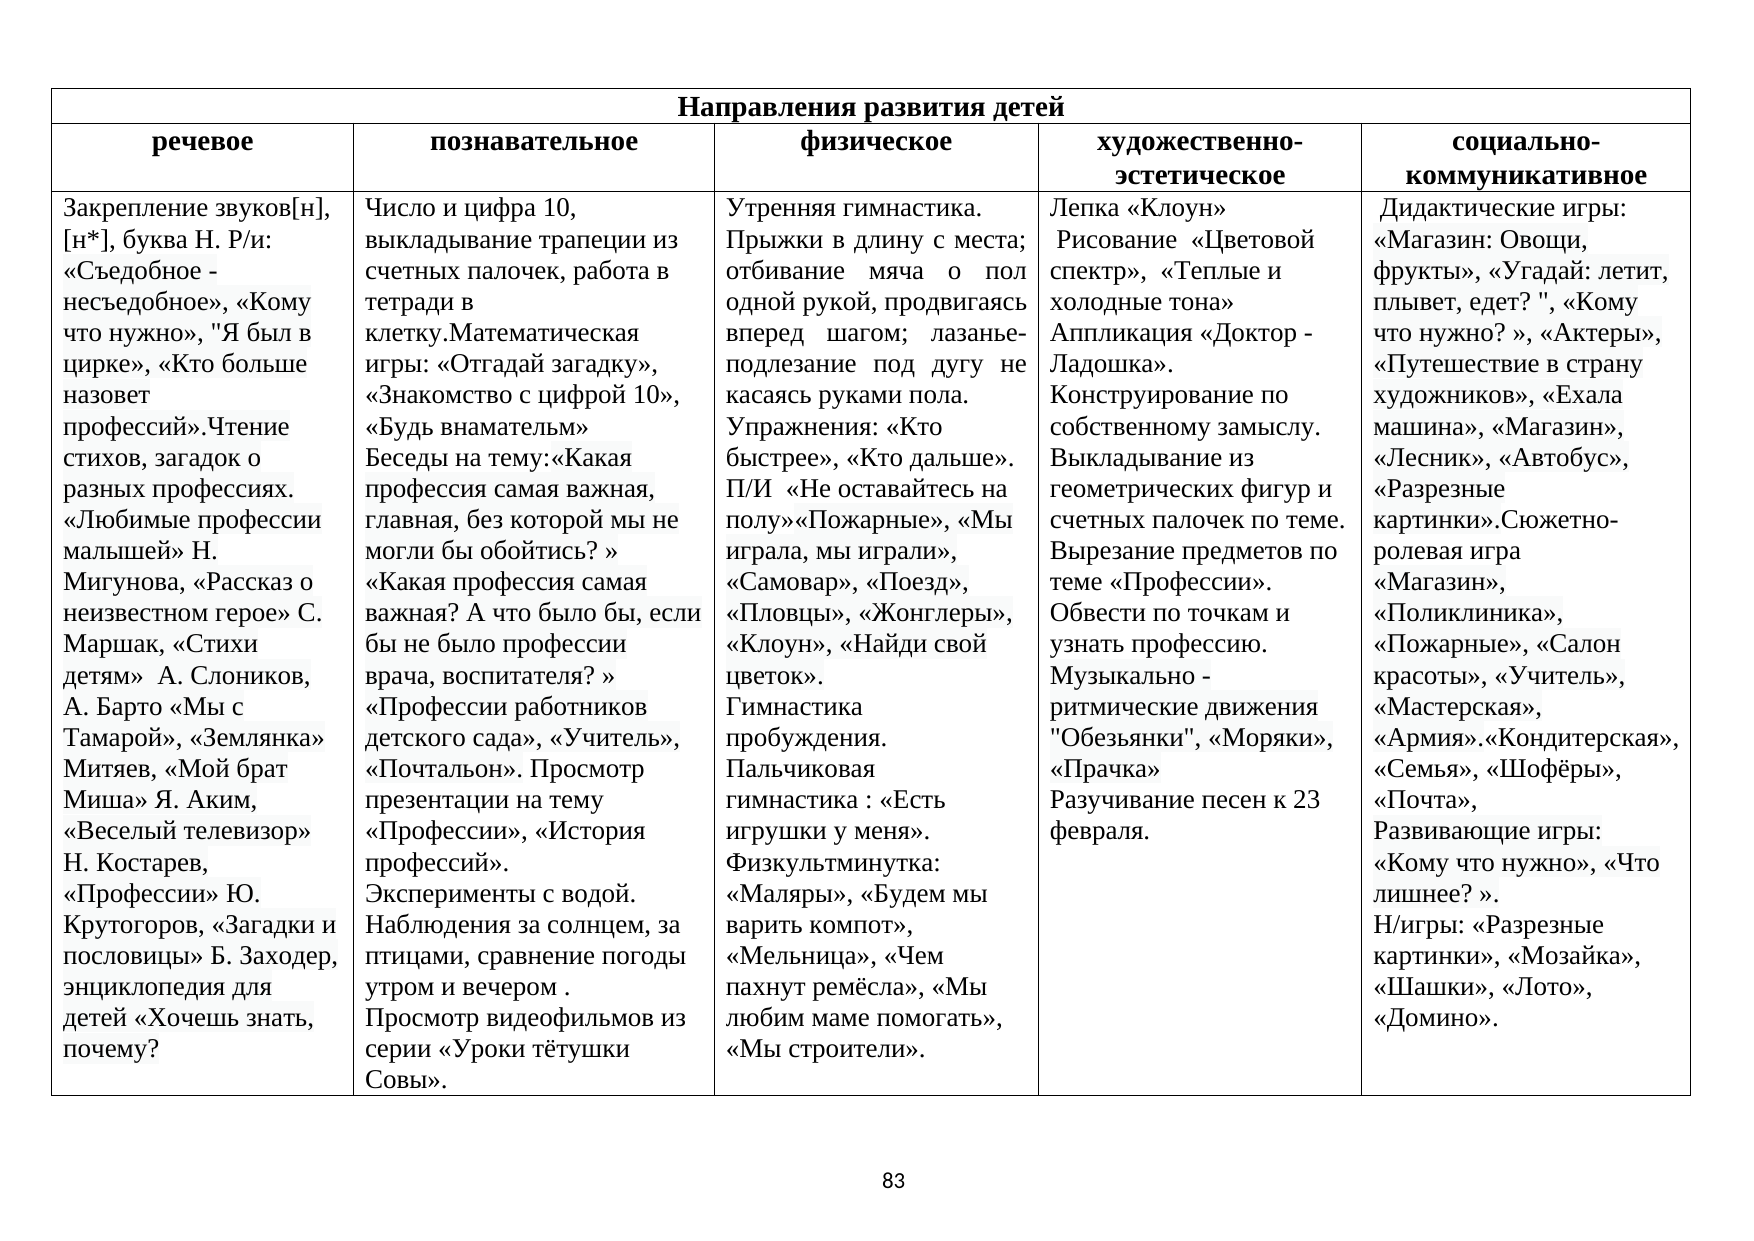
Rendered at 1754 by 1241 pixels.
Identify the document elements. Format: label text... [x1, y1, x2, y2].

table_cell художественно-эстетическое [1039, 124, 1361, 191]
table_cell познавательное [354, 124, 714, 191]
table_cell социально-коммуникативное [1362, 124, 1690, 191]
table_cell физическое [715, 124, 1038, 191]
table_cell Лепка «Клоун» Рисование «Цветовой спектр», «Теплые и холодные тона» Аппликация «Доктор -Ладошка». Конструирование по собственному замыслу. Выкладывание из геометрических фигур и счетных палочек по теме. Вырезание предметов по теме «Профессии». Обвести по точкам и узнать профессию. Музыкально - ритмические движения "Обезьянки", «Моряки», «Прачка» Разучивание песен к 23 февраля. [1039, 192, 1361, 1095]
table_cell речевое [52, 124, 353, 191]
table_header Направления развития детей [52, 89, 1690, 122]
table_cell Утренняя гимнастика. Прыжки в длину с места; отбивание мяча о пол одной рукой, продвигаясь вперед шагом; лазанье-подлезание под дугу не касаясь руками пола. Упражнения: «Кто быстрее», «Кто дальше». П/И «Не оставайтесь на полу»«Пожарные», «Мы играла, мы играли», «Самовар», «Поезд», «Пловцы», «Жонглеры», «Клоун», «Найди свой цветок». Гимнастика пробуждения. Пальчиковая гимнастика : «Есть игрушки у меня». Физкультминутка: «Маляры», «Будем мы варить компот», «Мельница», «Чем пахнут ремёсла», «Мы любим маме помогать», «Мы строители». [715, 192, 1038, 1095]
table_cell Дидактические игры: «Магазин: Овощи, фрукты», «Угадай: летит, плывет, едет? ", «Кому что нужно? », «Актеры», «Путешествие в страну художников», «Ехала машина», «Магазин», «Лесник», «Автобус», «Разрезные картинки».Сюжетно-ролевая игра «Магазин», «Поликлиника», «Пожарные», «Салон красоты», «Учитель», «Мастерская», «Армия».«Кондитерская», «Семья», «Шофёры», «Почта», Развивающие игры: «Кому что нужно», «Что лишнее? ». Н/игры: «Разрезные картинки», «Мозайка», «Шашки», «Лото», «Домино». [1362, 192, 1690, 1095]
table_cell Закрепление звуков[н],[н*], буква Н. Р/и: «Съедобное - несъедобное», «Кому что нужно», "Я был в цирке», «Кто больше назовет профессий».Чтение стихов, загадок о разных профессиях. «Любимые профессии малышей» Н. Мигунова, «Рассказ о неизвестном герое» С. Маршак, «Стихи детям» А. Слоников, А. Барто «Мы с Тамарой», «Землянка» Митяев, «Мой брат Миша» Я. Аким, «Веселый телевизор» Н. Костарев, «Профессии» Ю. Крутогоров, «Загадки и пословицы» Б. Заходер, энциклопедия для детей «Хочешь знать, почему? [52, 192, 353, 1095]
table_cell Число и цифра 10, выкладывание трапеции из счетных палочек, работа в тетради в клетку.Математическая игры: «Отгадай загадку», «Знакомство с цифрой 10», «Будь внамательм» Беседы на тему:«Какая профессия самая важная, главная, без которой мы не могли бы обойтись? » «Какая профессия самая важная? А что было бы, если бы не было профессии врача, воспитателя? » «Профессии работников детского сада», «Учитель», «Почтальон». Просмотр презентации на тему «Профессии», «История профессий». Эксперименты с водой. Наблюдения за солнцем, за птицами, сравнение погоды утром и вечером . Просмотр видеофильмов из серии «Уроки тётушки Совы». [354, 192, 714, 1095]
